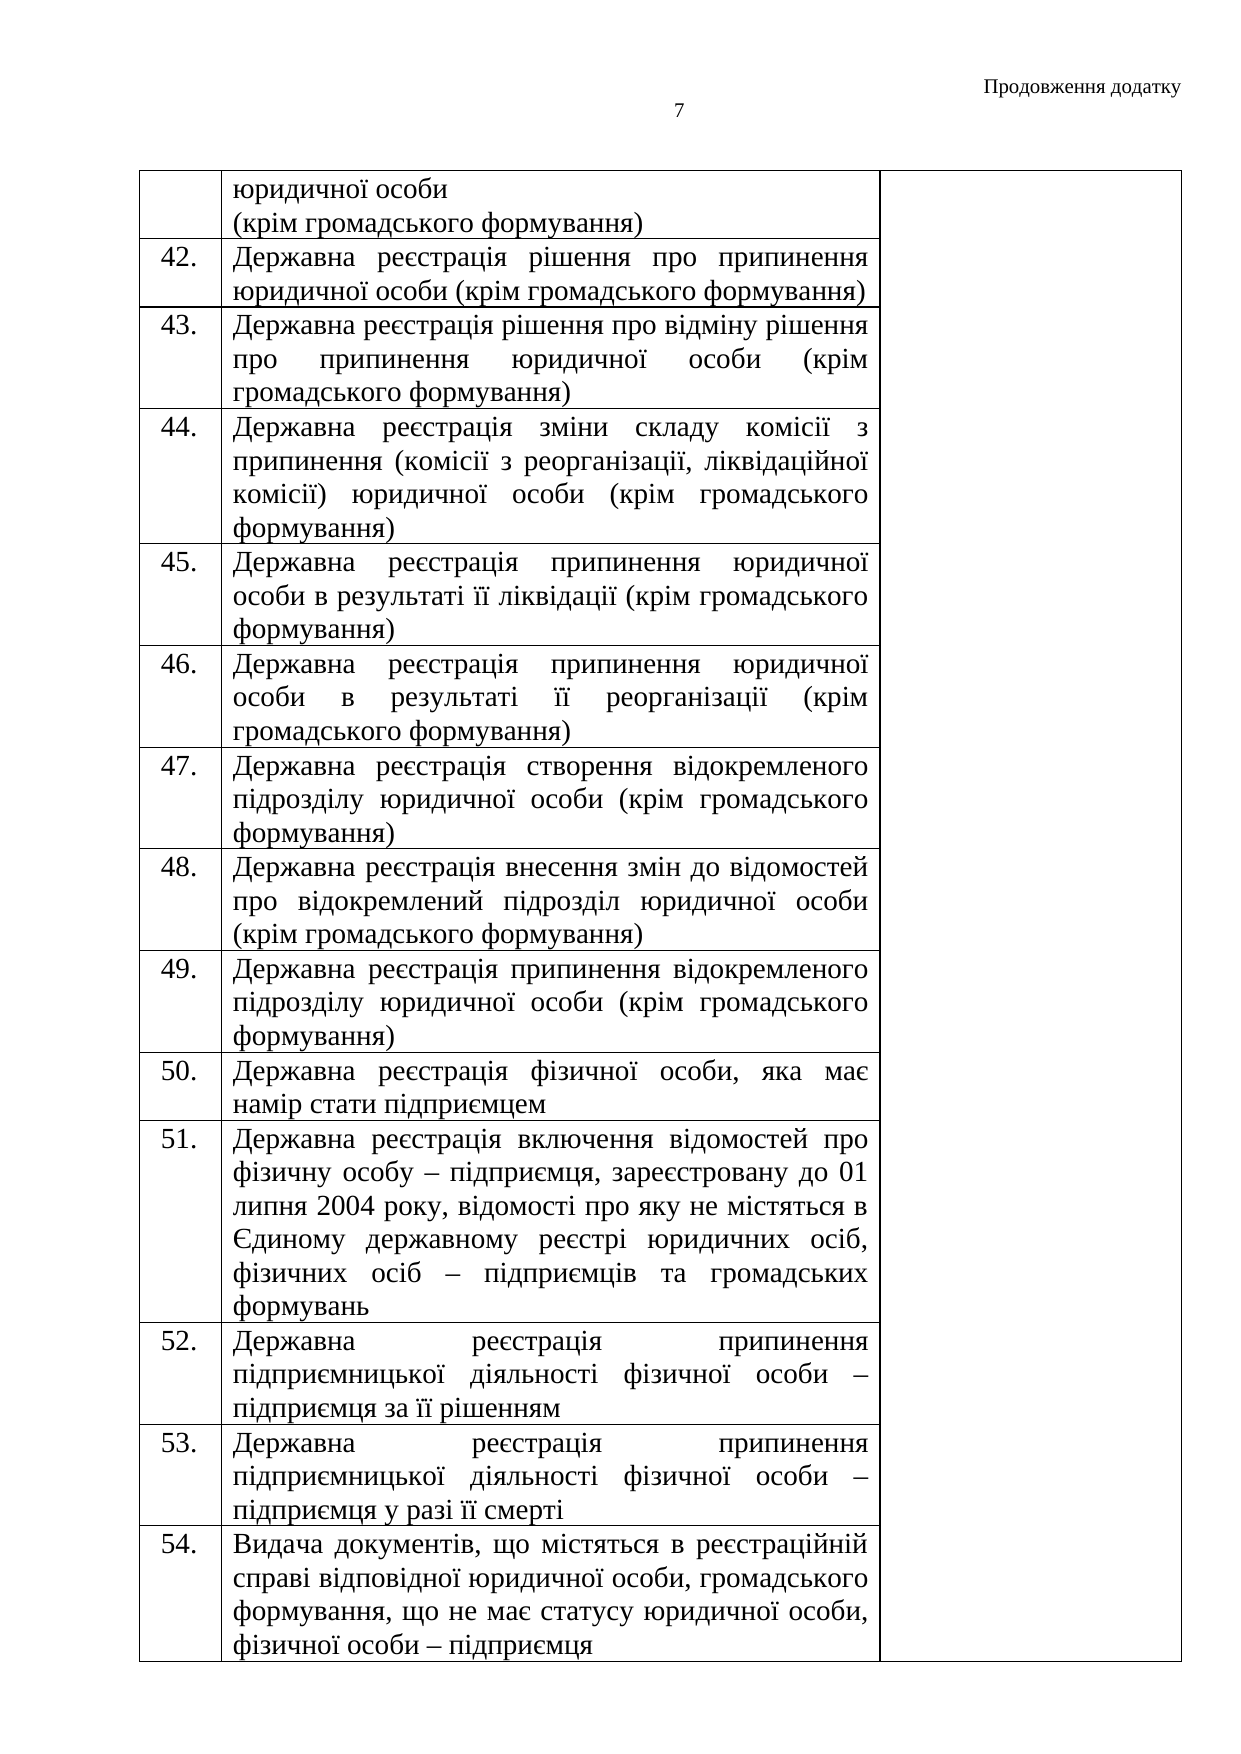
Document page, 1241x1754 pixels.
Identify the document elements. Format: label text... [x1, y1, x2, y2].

table_cell [140, 646, 221, 747]
table_cell [140, 1425, 221, 1525]
table_cell [140, 849, 221, 950]
table_cell [140, 544, 221, 645]
table_cell [140, 1323, 221, 1424]
table_cell Державна реєстрація припинення підприємницької діяльності фізичної особи – підприємця за її рішенням [222, 1323, 879, 1424]
table_cell Державна реєстрація припинення відокремленого підрозділу юридичної особи (крім громадського формування) [222, 951, 879, 1052]
table_cell [140, 951, 221, 1052]
table_cell [140, 1121, 221, 1322]
table_cell Державна реєстрація рішення про припинення юридичної особи (крім громадського формування) [222, 239, 879, 306]
table_cell [140, 171, 221, 238]
table_cell Державна реєстрація припинення юридичної особи в результаті її реорганізації (крім громадського формування) [222, 646, 879, 747]
table_cell Державна реєстрація внесення змін до відомостей про відокремлений підрозділ юридичної особи (крім громадського формування) [222, 849, 879, 950]
table_cell Державна реєстрація створення відокремленого підрозділу юридичної особи (крім громадського формування) [222, 748, 879, 848]
table_cell [140, 409, 221, 543]
table_cell [140, 239, 221, 306]
table_cell [140, 1053, 221, 1120]
table_cell [140, 748, 221, 848]
table_cell Державна реєстрація фізичної особи, яка має намір стати підприємцем [222, 1053, 879, 1120]
table_cell [140, 308, 221, 408]
table_cell Державна реєстрація включення відомостей про фізичну особу – підприємця, зареєстровану до 01 липня 2004 року, відомості про яку не містяться в Єдиному державному реєстрі юридичних осіб, фізичних осіб – підприємців та громадських формувань [222, 1121, 879, 1322]
table_cell Видача документів, що містяться в реєстраційній справі відповідної юридичної особи, громадського формування, що не має статусу юридичної особи, фізичної особи – підприємця [222, 1526, 879, 1661]
table_cell Державна реєстрація припинення підприємницької діяльності фізичної особи – підприємця у разі її смерті [222, 1425, 879, 1525]
table_cell Державна реєстрація рішення про відміну рішення про припинення юридичної особи (крім громадського формування) [222, 308, 879, 408]
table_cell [222, 171, 879, 238]
table_cell Державна реєстрація припинення юридичної особи в результаті її ліквідації (крім громадського формування) [222, 544, 879, 645]
table_cell Державна реєстрація зміни складу комісії з припинення (комісії з реорганізації, ліквідаційної комісії) юридичної особи (крім громадського формування) [222, 409, 879, 543]
table_cell [140, 1526, 221, 1661]
